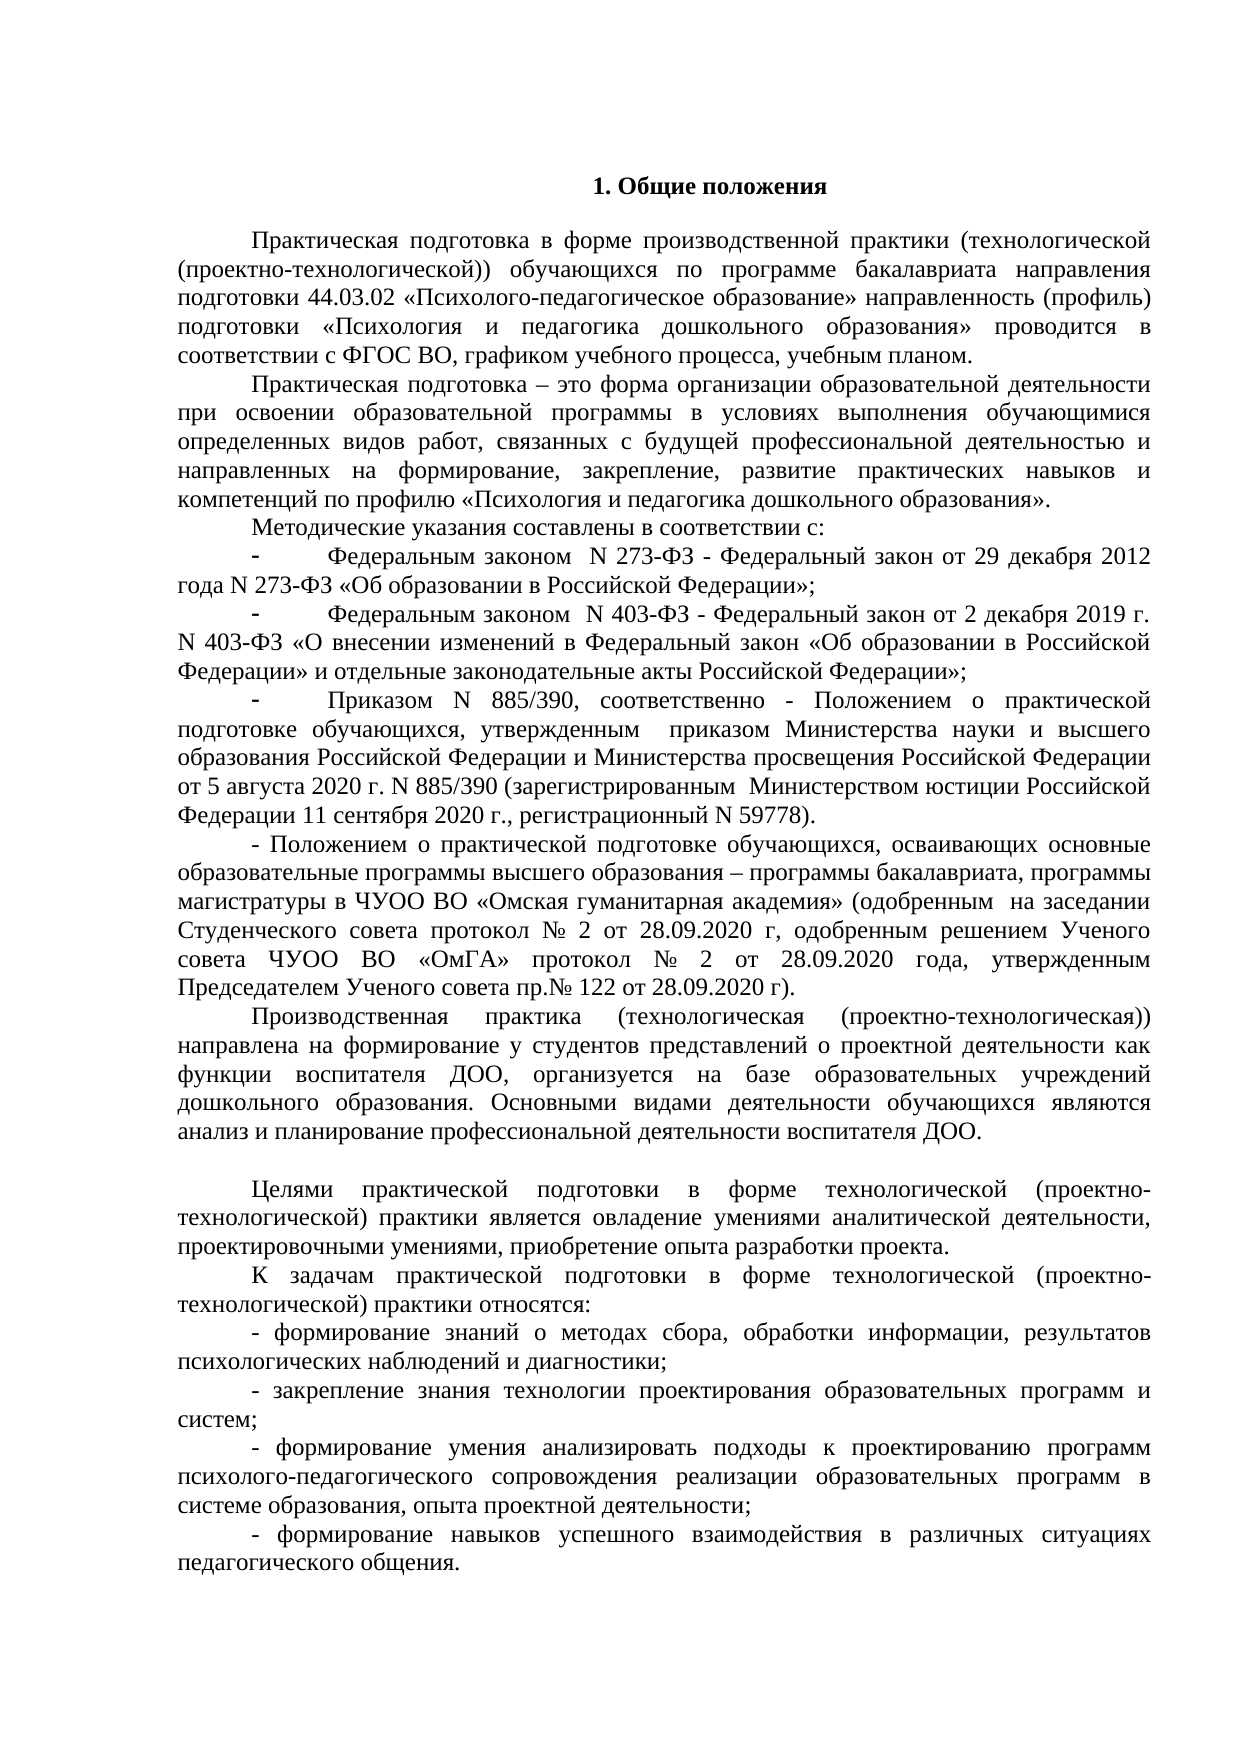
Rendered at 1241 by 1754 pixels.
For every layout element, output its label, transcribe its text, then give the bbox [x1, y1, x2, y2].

list Федеральным законом N 403-ФЗ - Федеральный закон от 2 декабря 2019 г. N 403-ФЗ «О внесении изменений в Федеральный закон «Об образовании в Российской Федерации» и отдельные законодательные акты Российской Федерации»; [177, 599, 1152, 685]
text Практическая подготовка – это форма организации образовательной деятельности при освоении образовательной программы в условиях выполнения обучающимися определенных видов работ, связанных с будущей профессиональной деятельностью и направленных на формирование, закрепление, развитие практических навыков и компетенций по профилю «Психология и педагогика дошкольного образования». [177, 369, 1152, 512]
text Целями практической подготовки в форме технологической (проектно-технологической) практики является овладение умениями аналитической деятельности, проектировочными умениями, приобретение опыта разработки проекта. [177, 1174, 1152, 1260]
text - формирование навыков успешного взаимодействия в различных ситуациях педагогического общения. [177, 1519, 1152, 1576]
text Методические указания составлены в соответствии с: [177, 512, 1152, 541]
text 1. Общие положения [177, 171, 1186, 200]
text - формирование знаний о методах сбора, обработки информации, результатов психологических наблюдений и диагностики; [177, 1317, 1152, 1375]
text Производственная практика (технологическая (проектно-технологическая)) направлена на формирование у студентов представлений о проектной деятельности как функции воспитателя ДОО, организуется на базе образовательных учреждений дошкольного образования. Основными видами деятельности обучающихся являются анализ и планирование профессиональной деятельности воспитателя ДОО. [177, 1001, 1152, 1145]
text - формирование умения анализировать подходы к проектированию программ психолого-педагогического сопровождения реализации образовательных программ в системе образования, опыта проектной деятельности; [177, 1432, 1152, 1519]
text - закрепление знания технологии проектирования образовательных программ и систем; [177, 1375, 1152, 1432]
text К задачам практической подготовки в форме технологической (проектно-технологической) практики относятся: [177, 1260, 1152, 1317]
text Практическая подготовка в форме производственной практики (технологической (проектно-технологической)) обучающихся по программе бакалавриата направления подготовки 44.03.02 «Психолого-педагогическое образование» направленность (профиль) подготовки «Психология и педагогика дошкольного образования» проводится в соответствии с ФГОС ВО, графиком учебного процесса, учебным планом. [177, 225, 1152, 369]
list Приказом N 885/390, соответственно - Положением о практической подготовке обучающихся, утвержденным приказом Министерства науки и высшего образования Российской Федерации и Министерства просвещения Российской Федерации от 5 августа 2020 г. N 885/390 (зарегистрированным Министерством юстиции Российской Федерации 11 сентября 2020 г., регистрационный N 59778). [177, 685, 1152, 829]
list Федеральным законом N 273-ФЗ - Федеральный закон от 29 декабря 2012 года N 273-ФЗ «Об образовании в Российской Федерации»; [177, 541, 1152, 599]
text - Положением о практической подготовке обучающихся, осваивающих основные образовательные программы высшего образования – программы бакалавриата, программы магистратуры в ЧУОО ВО «Омская гуманитарная академия» (одобренным на заседании Студенческого совета протокол № 2 от 28.09.2020 г, одобренным решением Ученого совета ЧУОО ВО «ОмГА» протокол № 2 от 28.09.2020 года, утвержденным Председателем Ученого совета пр.№ 122 от 28.09.2020 г). [177, 829, 1152, 1001]
